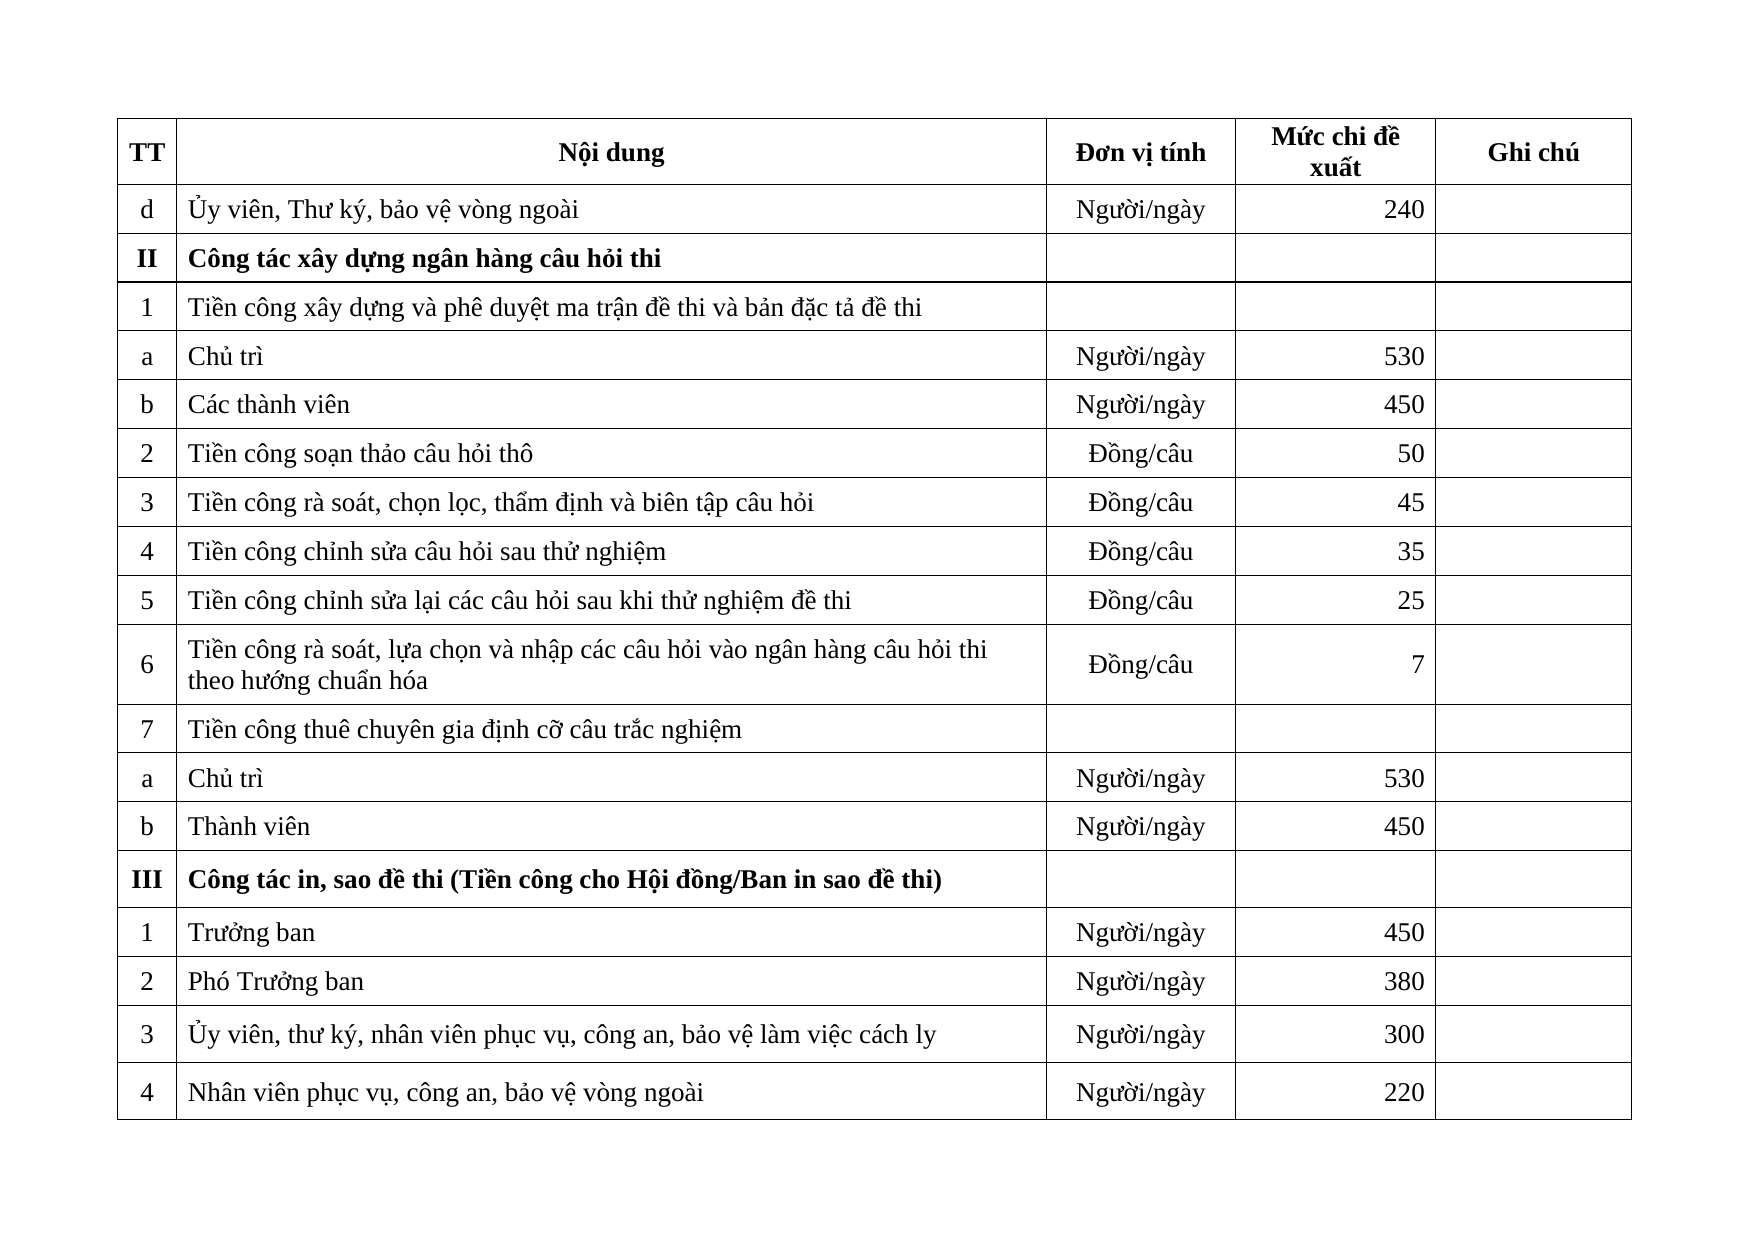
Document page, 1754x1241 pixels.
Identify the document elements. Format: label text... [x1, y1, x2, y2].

table_cell Đồng/câu [1047, 527, 1235, 574]
table_cell 50 [1236, 429, 1435, 477]
table_cell 1 [118, 283, 176, 330]
table_header Mức chi đề xuất [1236, 119, 1435, 184]
table_cell Tiền công chỉnh sửa lại các câu hỏi sau khi thử nghiệm đề thi [177, 576, 1046, 623]
table_cell b [118, 802, 176, 850]
table_cell Tiền công rà soát, lựa chọn và nhập các câu hỏi vào ngân hàng câu hỏi thi theo hướng chuẩn hóa [177, 625, 1046, 703]
table_cell [1436, 753, 1631, 801]
table_cell [1436, 908, 1631, 956]
table_cell Ủy viên, thư ký, nhân viên phục vụ, công an, bảo vệ làm việc cách ly [177, 1006, 1046, 1062]
table_cell [1236, 851, 1435, 907]
table_cell [1436, 283, 1631, 330]
table_cell 25 [1236, 576, 1435, 623]
table_cell 3 [118, 478, 176, 526]
table_cell Người/ngày [1047, 753, 1235, 801]
table_cell Tiền công rà soát, chọn lọc, thẩm định và biên tập câu hỏi [177, 478, 1046, 526]
table_cell [1436, 1006, 1631, 1062]
table_cell Người/ngày [1047, 331, 1235, 379]
table_cell a [118, 753, 176, 801]
table_header Đơn vị tính [1047, 119, 1235, 184]
table_header Ghi chú [1436, 119, 1631, 184]
table_cell [1436, 185, 1631, 233]
table_cell 7 [1236, 625, 1435, 703]
table_cell [1047, 283, 1235, 330]
table_cell Tiền công xây dựng và phê duyệt ma trận đề thi và bản đặc tả đề thi [177, 283, 1046, 330]
table_cell [1047, 705, 1235, 752]
table_cell Phó Trưởng ban [177, 957, 1046, 1005]
table_cell 450 [1236, 908, 1435, 956]
table_cell [1436, 576, 1631, 623]
table_cell [1236, 283, 1435, 330]
table_cell 6 [118, 625, 176, 703]
table_cell [1436, 705, 1631, 752]
table_cell Đồng/câu [1047, 625, 1235, 703]
table_cell [1047, 234, 1235, 281]
table_cell [1436, 802, 1631, 850]
table_cell Người/ngày [1047, 908, 1235, 956]
table_cell Ủy viên, Thư ký, bảo vệ vòng ngoài [177, 185, 1046, 233]
table_cell [1236, 705, 1435, 752]
table_cell 530 [1236, 753, 1435, 801]
table_cell Tiền công thuê chuyên gia định cỡ câu trắc nghiệm [177, 705, 1046, 752]
table_cell Công tác xây dựng ngân hàng câu hỏi thi [177, 234, 1046, 281]
table_cell 2 [118, 429, 176, 477]
table_cell 220 [1236, 1063, 1435, 1119]
table_cell 2 [118, 957, 176, 1005]
table_cell Đồng/câu [1047, 576, 1235, 623]
table_cell 530 [1236, 331, 1435, 379]
table_cell Đồng/câu [1047, 478, 1235, 526]
table_cell [1047, 851, 1235, 907]
table_cell Người/ngày [1047, 380, 1235, 428]
table_cell [1436, 957, 1631, 1005]
table_cell III [118, 851, 176, 907]
table_cell 7 [118, 705, 176, 752]
table_cell 300 [1236, 1006, 1435, 1062]
table_cell [1436, 380, 1631, 428]
table_cell [1436, 851, 1631, 907]
table_cell [1236, 234, 1435, 281]
table_cell Người/ngày [1047, 1063, 1235, 1119]
table_cell Các thành viên [177, 380, 1046, 428]
table_cell [1436, 625, 1631, 703]
table_cell 4 [118, 527, 176, 574]
table_cell [1436, 1063, 1631, 1119]
table_cell Người/ngày [1047, 802, 1235, 850]
table_cell Người/ngày [1047, 1006, 1235, 1062]
table_cell 1 [118, 908, 176, 956]
table_cell Người/ngày [1047, 185, 1235, 233]
table_cell [1436, 429, 1631, 477]
table_header Nội dung [177, 119, 1046, 184]
table_cell Thành viên [177, 802, 1046, 850]
table_cell d [118, 185, 176, 233]
table_cell Trưởng ban [177, 908, 1046, 956]
table_cell 45 [1236, 478, 1435, 526]
table_cell Chủ trì [177, 331, 1046, 379]
table_cell 5 [118, 576, 176, 623]
table_cell Tiền công chỉnh sửa câu hỏi sau thử nghiệm [177, 527, 1046, 574]
table_cell Nhân viên phục vụ, công an, bảo vệ vòng ngoài [177, 1063, 1046, 1119]
table_cell 240 [1236, 185, 1435, 233]
table_cell Người/ngày [1047, 957, 1235, 1005]
table_cell 4 [118, 1063, 176, 1119]
table_cell 380 [1236, 957, 1435, 1005]
table_cell II [118, 234, 176, 281]
table_cell [1436, 527, 1631, 574]
table_cell [1436, 331, 1631, 379]
table_cell [1436, 234, 1631, 281]
table_cell 35 [1236, 527, 1435, 574]
table_cell Đồng/câu [1047, 429, 1235, 477]
table_cell a [118, 331, 176, 379]
table_header TT [118, 119, 176, 184]
table_cell Chủ trì [177, 753, 1046, 801]
table_cell [1436, 478, 1631, 526]
table_cell Tiền công soạn thảo câu hỏi thô [177, 429, 1046, 477]
table_cell 450 [1236, 802, 1435, 850]
table_cell Công tác in, sao đề thi (Tiền công cho Hội đồng/Ban in sao đề thi) [177, 851, 1046, 907]
table_cell 3 [118, 1006, 176, 1062]
table_cell b [118, 380, 176, 428]
table_cell 450 [1236, 380, 1435, 428]
